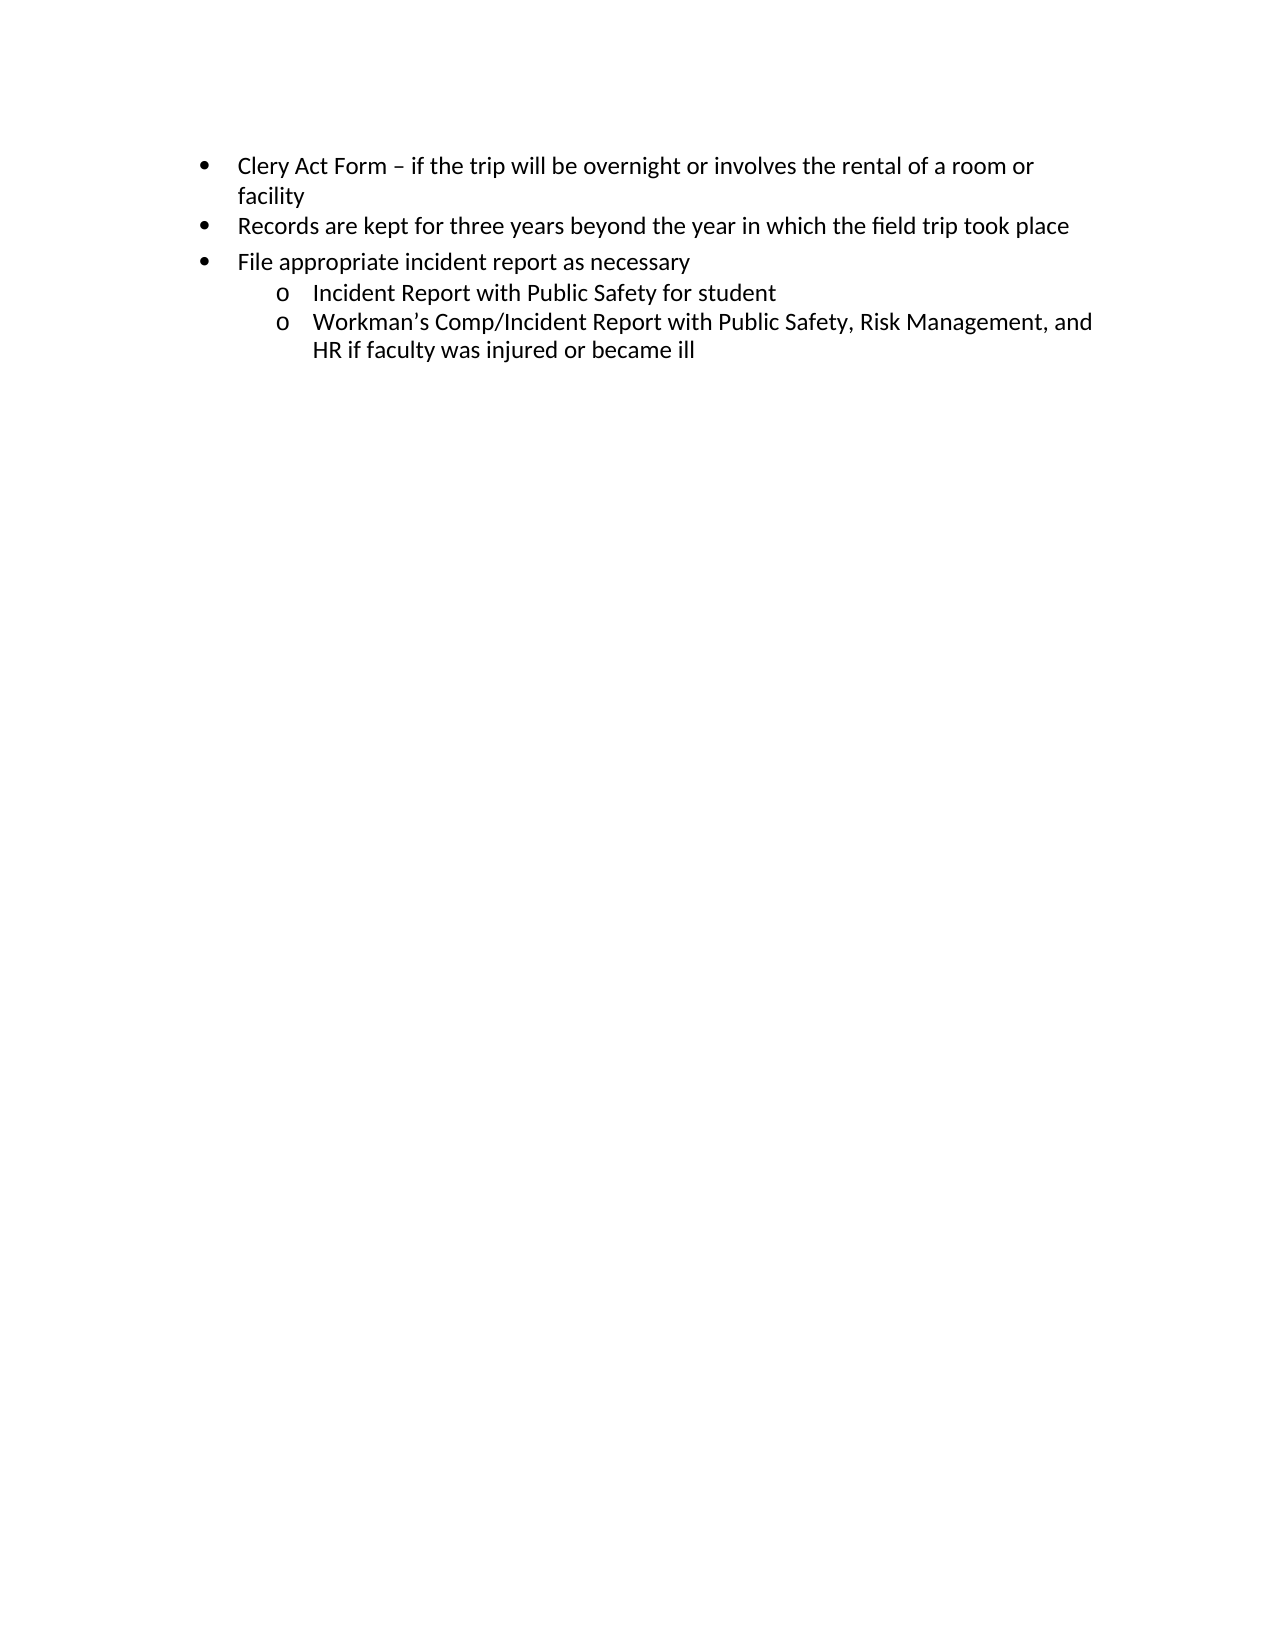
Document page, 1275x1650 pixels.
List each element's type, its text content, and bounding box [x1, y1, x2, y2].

list Clery Act Form – if the trip will be overnight or involves the rental of a room or facility [200, 150, 1080, 211]
list Records are kept for three years beyond the year in which the field trip took place [200, 211, 1125, 240]
list Workman’s Comp/Incident Report with Public Safety, Risk Management, and HR if faculty was injured or became ill [275, 308, 1122, 364]
list Incident Report with Public Safety for student [275, 277, 1125, 308]
list File appropriate incident report as necessary [200, 246, 1125, 277]
